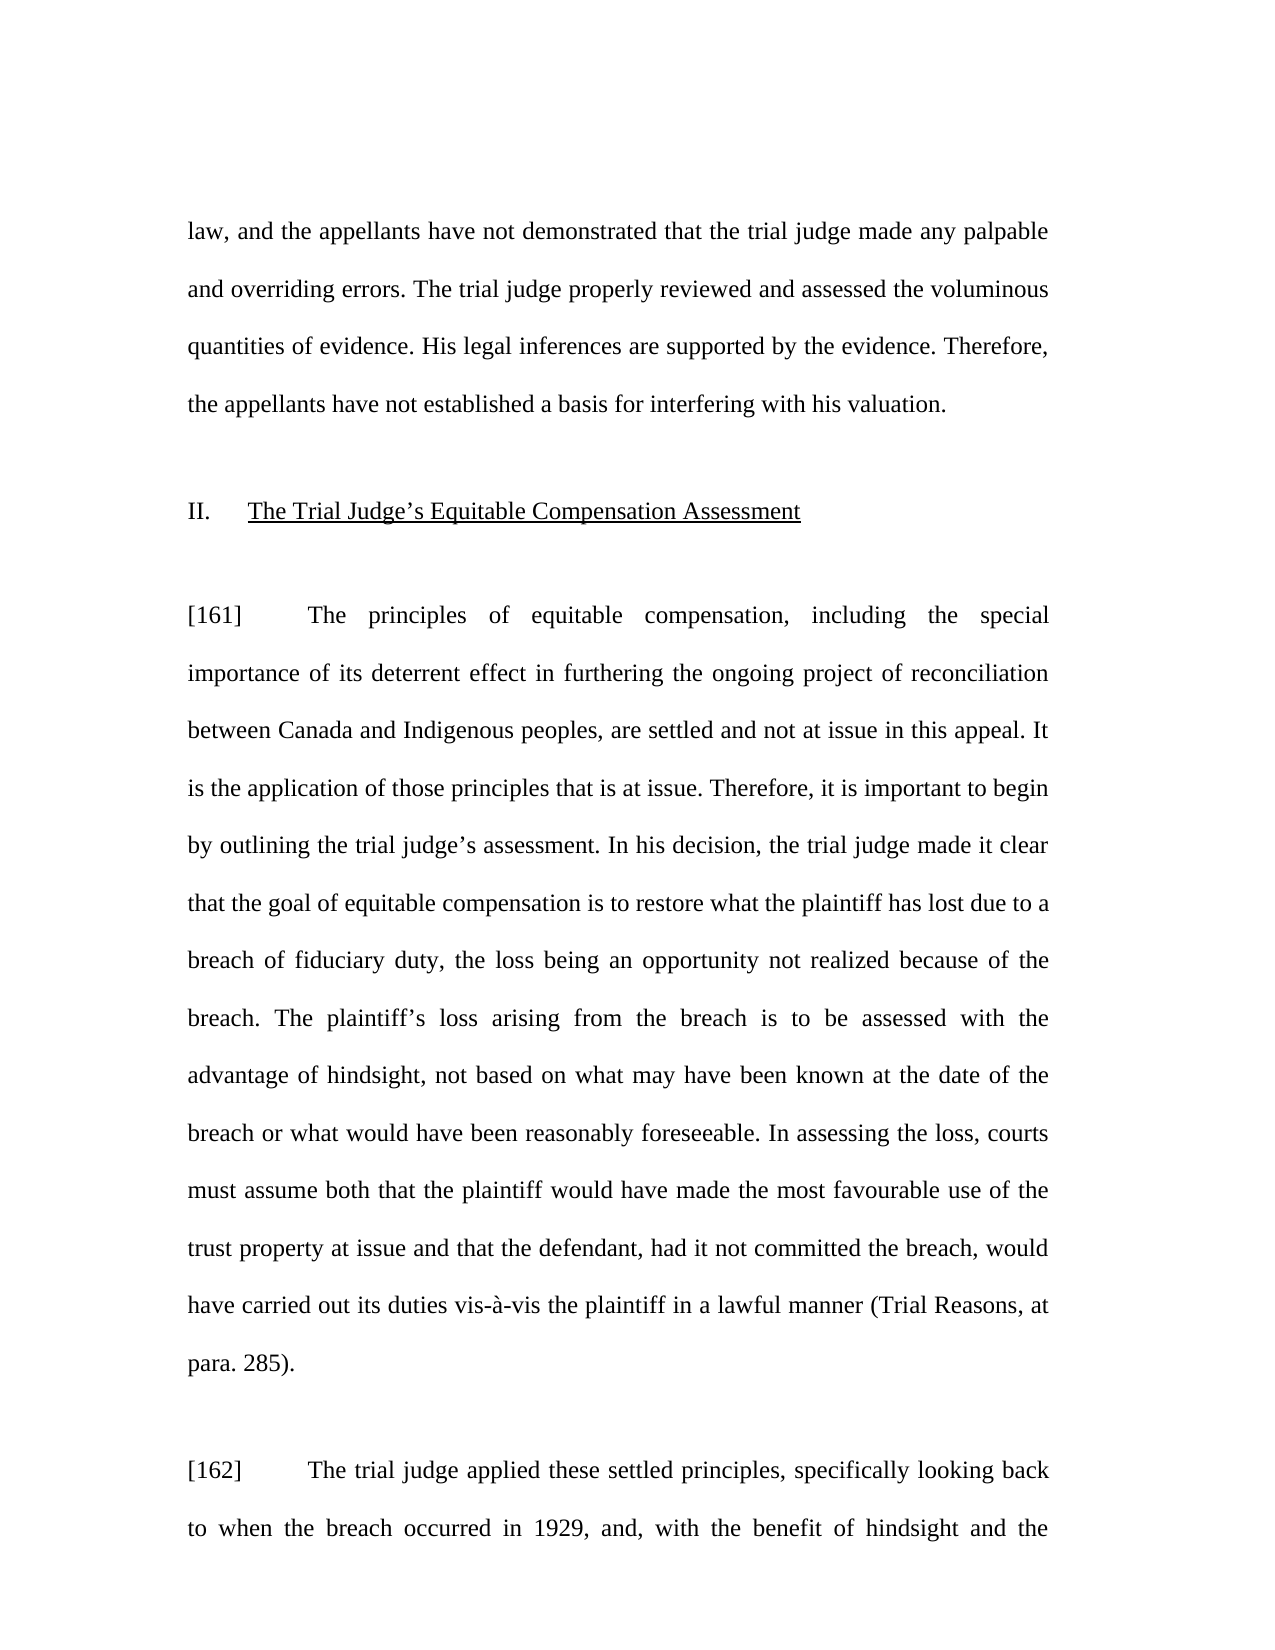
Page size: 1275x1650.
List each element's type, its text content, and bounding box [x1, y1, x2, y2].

title The Trial Judge’s Equitable Compensation Assessment [187, 496, 1050, 525]
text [187, 1455, 1050, 1541]
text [187, 216, 1050, 418]
text The principles of equitable compensation, including the special importance of its deterrent effect in furthering the ongoing project of reconciliation between Canada and Indigenous peoples, are settled and not at issue in this appeal. It is the application of those principles that is at issue. Therefore, it is important to begin by outlining the trial judge’s assessment. In his decision, the trial judge made it clear that the goal of equitable compensation is to restore what the plaintiff has lost due to a breach of fiduciary duty, the loss being an opportunity not realized because of the breach. The plaintiff’s loss arising from the breach is to be assessed with the advantage of hindsight, not based on what may have been known at the date of the breach or what would have been reasonably foreseeable. In assessing the loss, courts must assume both that the plaintiff would have made the most favourable use of the trust property at issue and that the defendant, had it not committed the breach, would have carried out its duties vis-à-vis the plaintiff in a lawful manner (Trial Reasons, at para. 285). [187, 600, 1050, 1376]
